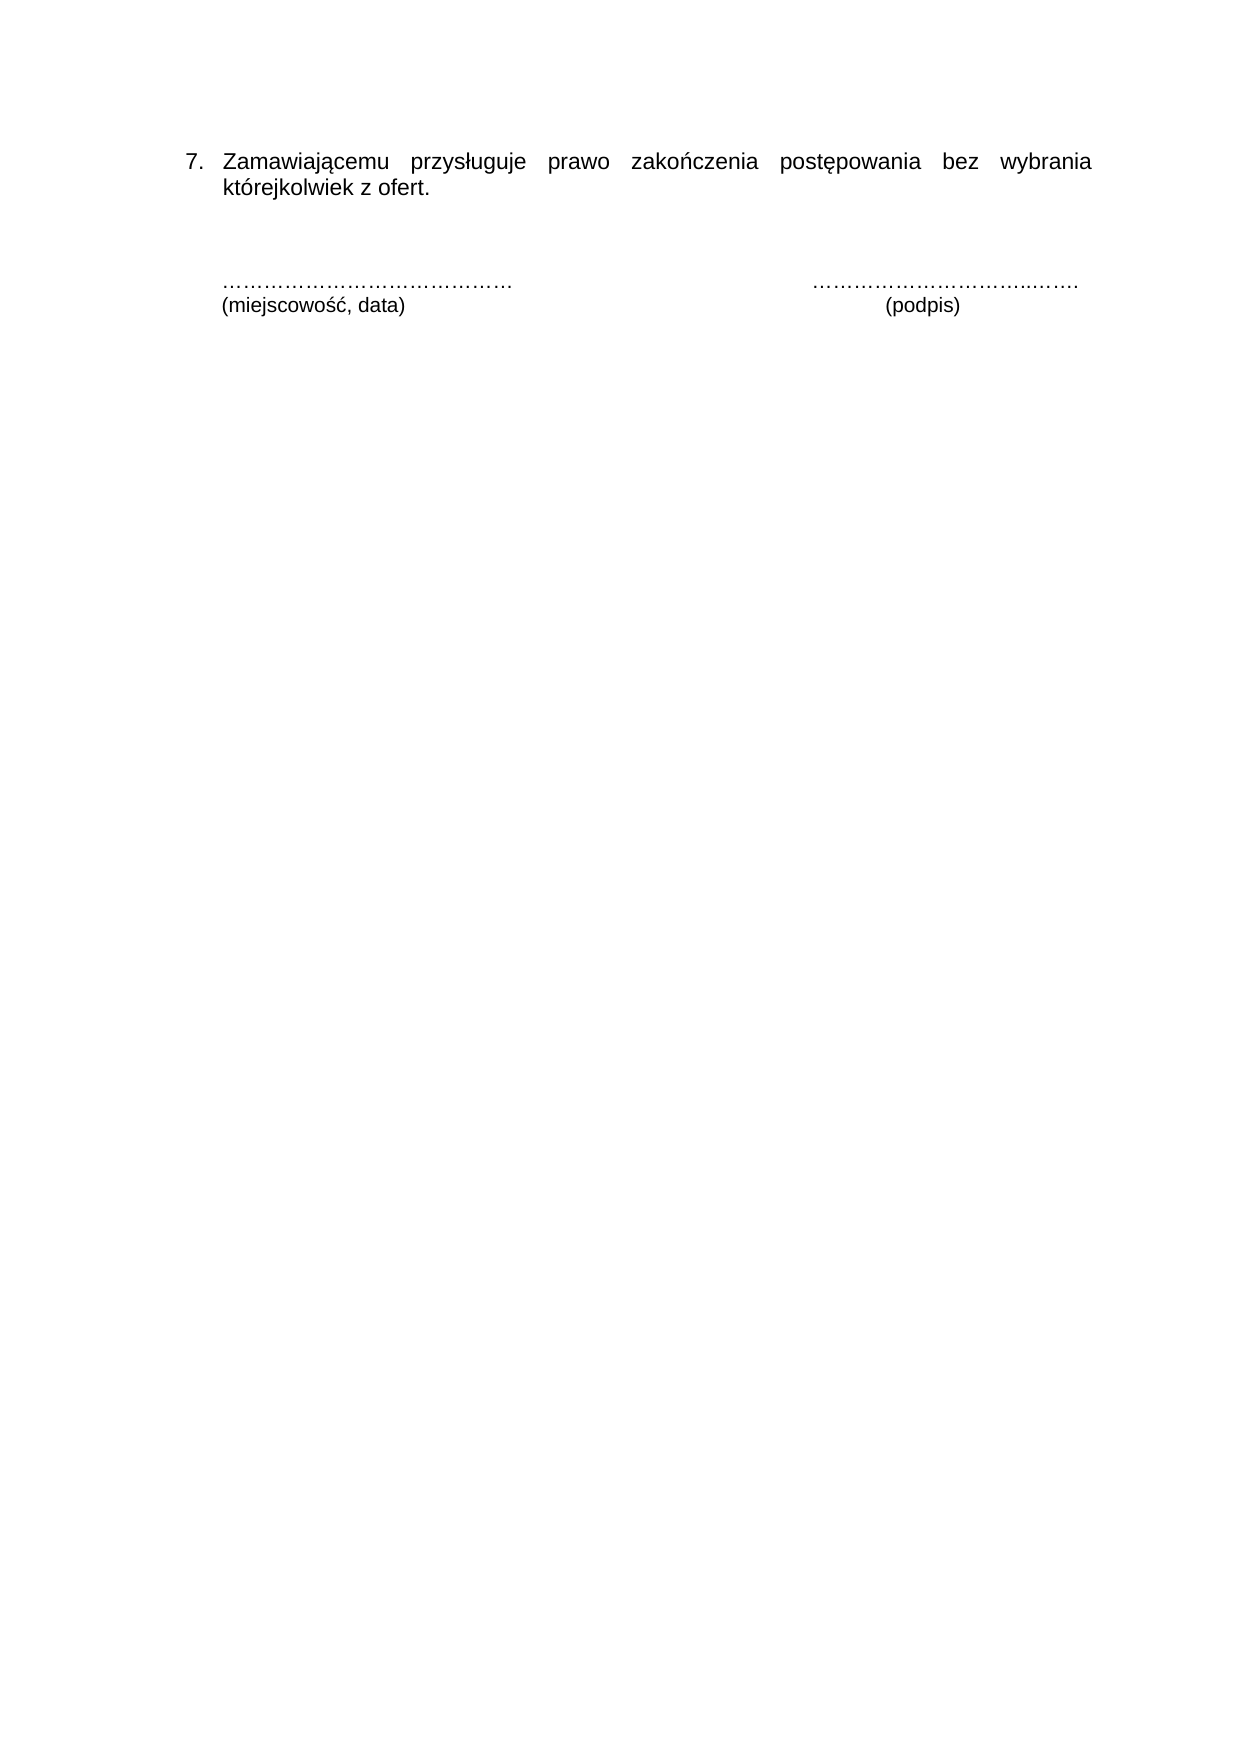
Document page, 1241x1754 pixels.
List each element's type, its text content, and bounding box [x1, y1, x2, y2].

text (miejscowość, data) (podpis) [148, 293, 1093, 317]
list Zamawiającemu przysługuje prawo zakończenia postępowania bez wybrania którejkolwiek z ofert. [185, 148, 1093, 200]
text …………………………………… …………………………..……. [148, 269, 1093, 293]
